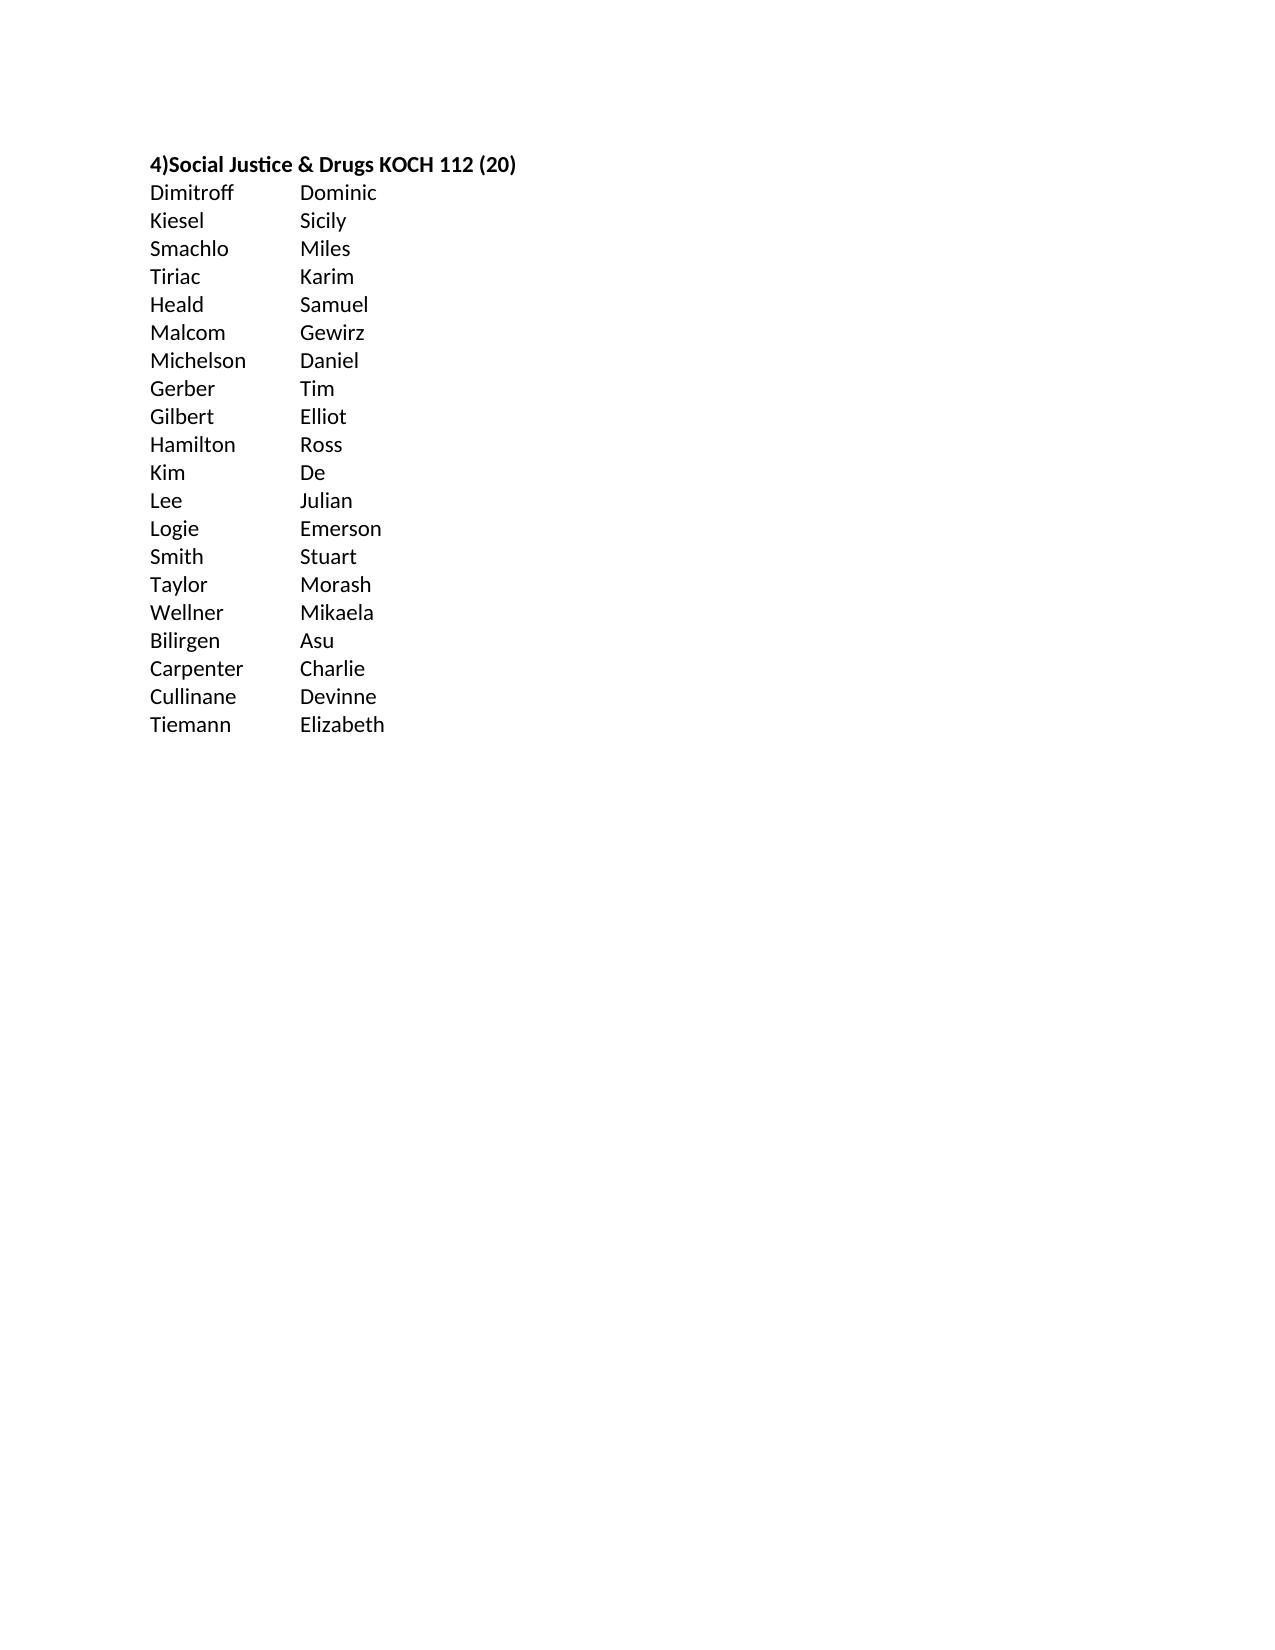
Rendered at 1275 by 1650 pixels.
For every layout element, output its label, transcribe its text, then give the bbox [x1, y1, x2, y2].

text Lee Julian [150, 486, 600, 514]
text Tiriac Karim [150, 262, 600, 290]
text Smachlo Miles [150, 234, 600, 262]
text Gerber Tim [150, 374, 600, 402]
text Heald Samuel [150, 290, 600, 318]
text Taylor Morash [150, 570, 600, 598]
text Cullinane Devinne [150, 682, 600, 710]
text Hamilton Ross [150, 430, 600, 458]
text Wellner Mikaela [150, 598, 600, 626]
text Logie Emerson [150, 514, 600, 542]
text Tiemann Elizabeth [150, 710, 600, 738]
text Kim De [150, 458, 600, 486]
text Bilirgen Asu [150, 626, 600, 654]
text Malcom Gewirz [150, 318, 600, 346]
text Carpenter Charlie [150, 654, 600, 682]
text Kiesel Sicily [150, 206, 600, 234]
text 4)Social Justice & Drugs KOCH 112 (20) [150, 150, 600, 178]
text Michelson Daniel [150, 346, 600, 374]
text Gilbert Elliot [150, 402, 600, 430]
text Smith Stuart [150, 542, 600, 570]
text Dimitroff Dominic [150, 178, 600, 206]
